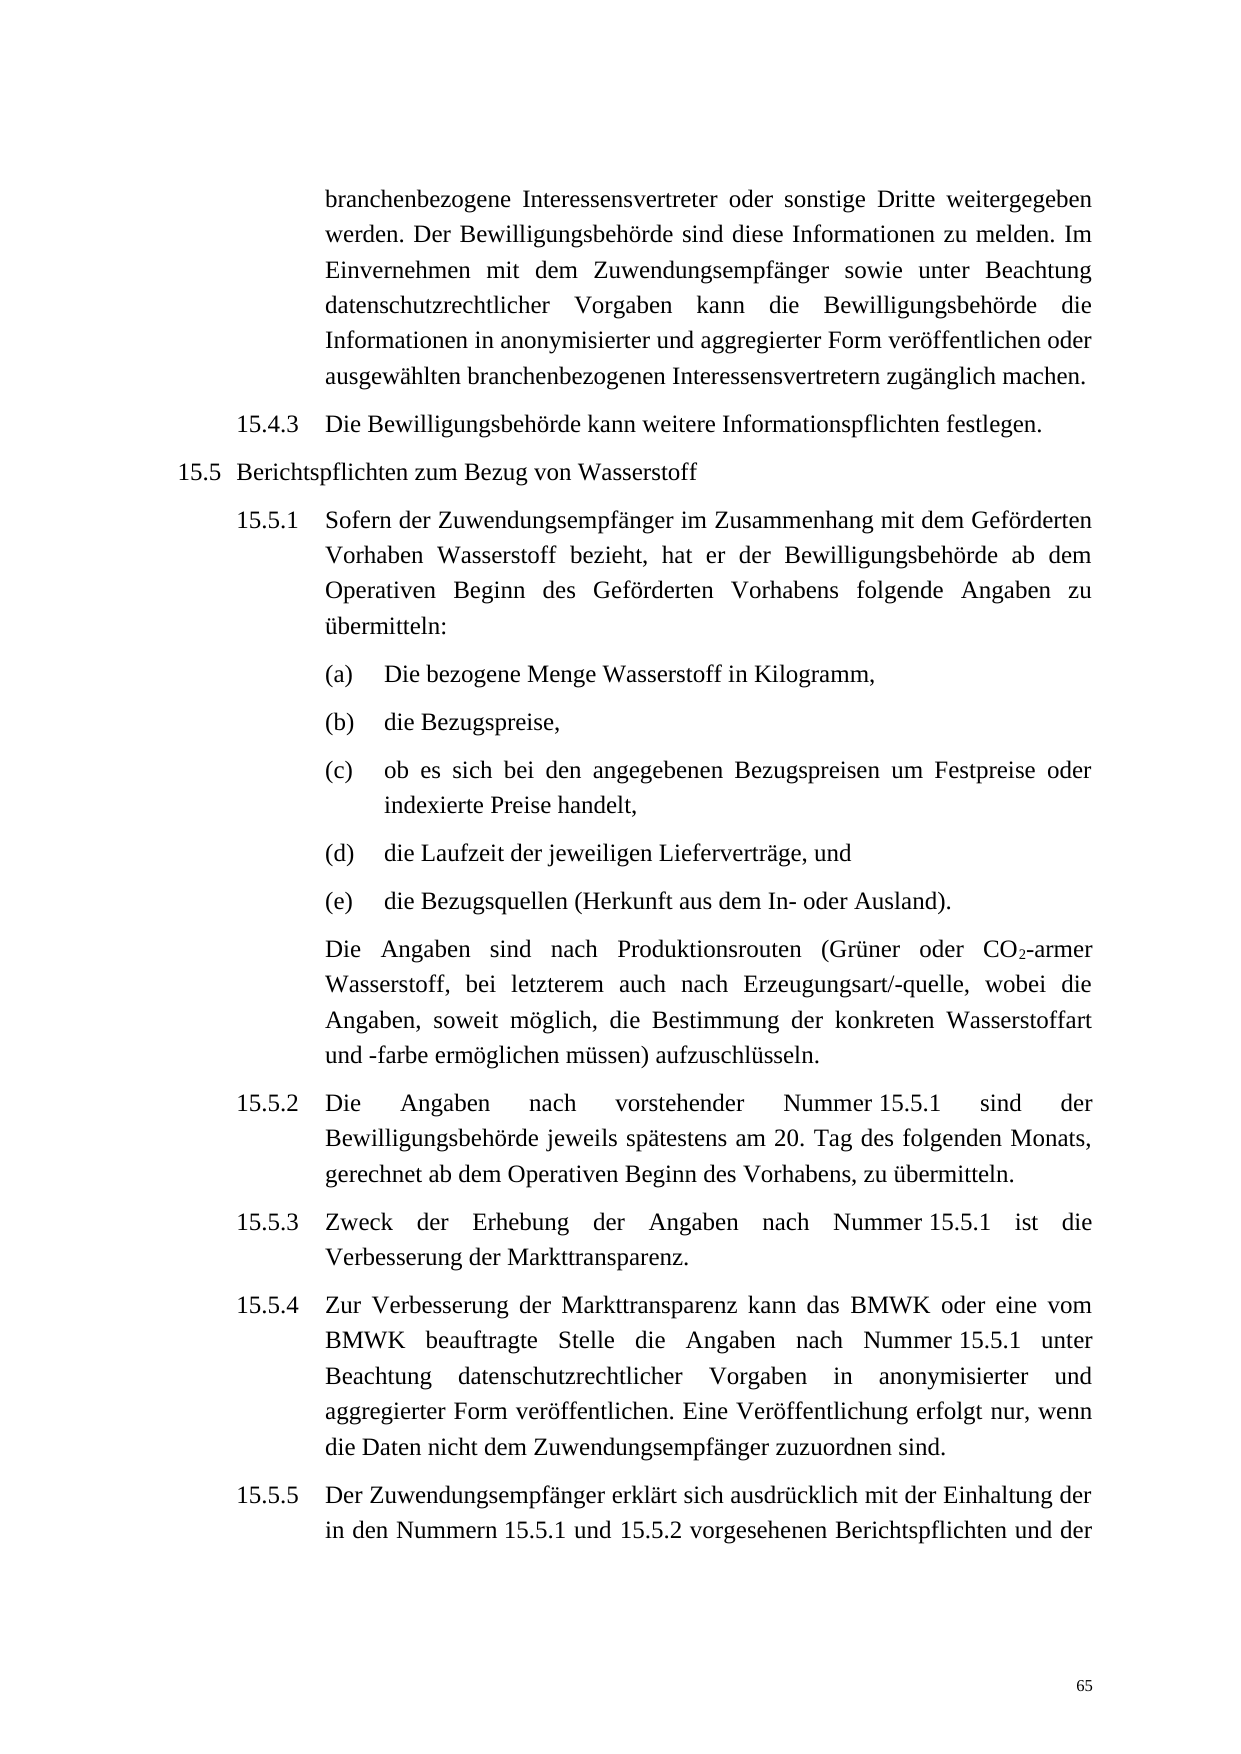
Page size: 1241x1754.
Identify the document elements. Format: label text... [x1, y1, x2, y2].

subtitle die Laufzeit der jeweiligen Lieferverträge, und [325, 831, 1092, 867]
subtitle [236, 1473, 1092, 1544]
subtitle Zur Verbesserung der Markttransparenz kann das BMWK oder eine vom BMWK beauftragte Stelle die Angaben nach Nummer 15.5.1 unter Beachtung datenschutzrechtlicher Vorgaben in anonymisierter und aggregierter Form veröffentlichen. Eine Veröffentlichung erfolgt nur, wenn die Daten nicht dem Zuwendungsempfänger zuzuordnen sind. [236, 1283, 1092, 1461]
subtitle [236, 177, 1092, 390]
subtitle Die Angaben nach vorstehender Nummer 15.5.1 sind der Bewilligungsbehörde jeweils spätestens am 20. Tag des folgenden Monats, gerechnet ab dem Operativen Beginn des Vorhabens, zu übermitteln. [236, 1081, 1092, 1188]
subtitle Zweck der Erhebung der Angaben nach Nummer 15.5.1 ist die Verbesserung der Markttransparenz. [236, 1200, 1092, 1271]
subtitle die Bezugsquellen (Herkunft aus dem In- oder Ausland). [325, 879, 1092, 915]
subtitle Die Bewilligungsbehörde kann weitere Informationspflichten festlegen. [236, 402, 1092, 438]
subtitle Die Angaben sind nach Produktionsrouten (Grüner oder CO2-armer Wasserstoff, bei letzterem auch nach Erzeugungsart/-quelle, wobei die Angaben, soweit möglich, die Bestimmung der konkreten Wasserstoffart und -farbe ermöglichen müssen) aufzuschlüsseln. [325, 927, 1092, 1069]
subtitle Sofern der Zuwendungsempfänger im Zusammenhang mit dem Geförderten Vorhaben Wasserstoff bezieht, hat er der Bewilligungsbehörde ab dem Operativen Beginn des Geförderten Vorhabens folgende Angaben zu übermitteln: [236, 498, 1092, 640]
subtitle die Bezugspreise, [325, 700, 1092, 736]
subtitle Berichtspflichten zum Bezug von Wasserstoff [177, 450, 1092, 486]
subtitle Die bezogene Menge Wasserstoff in Kilogramm, [325, 652, 1092, 688]
subtitle ob es sich bei den angegebenen Bezugspreisen um Festpreise oder indexierte Preise handelt, [325, 748, 1092, 819]
